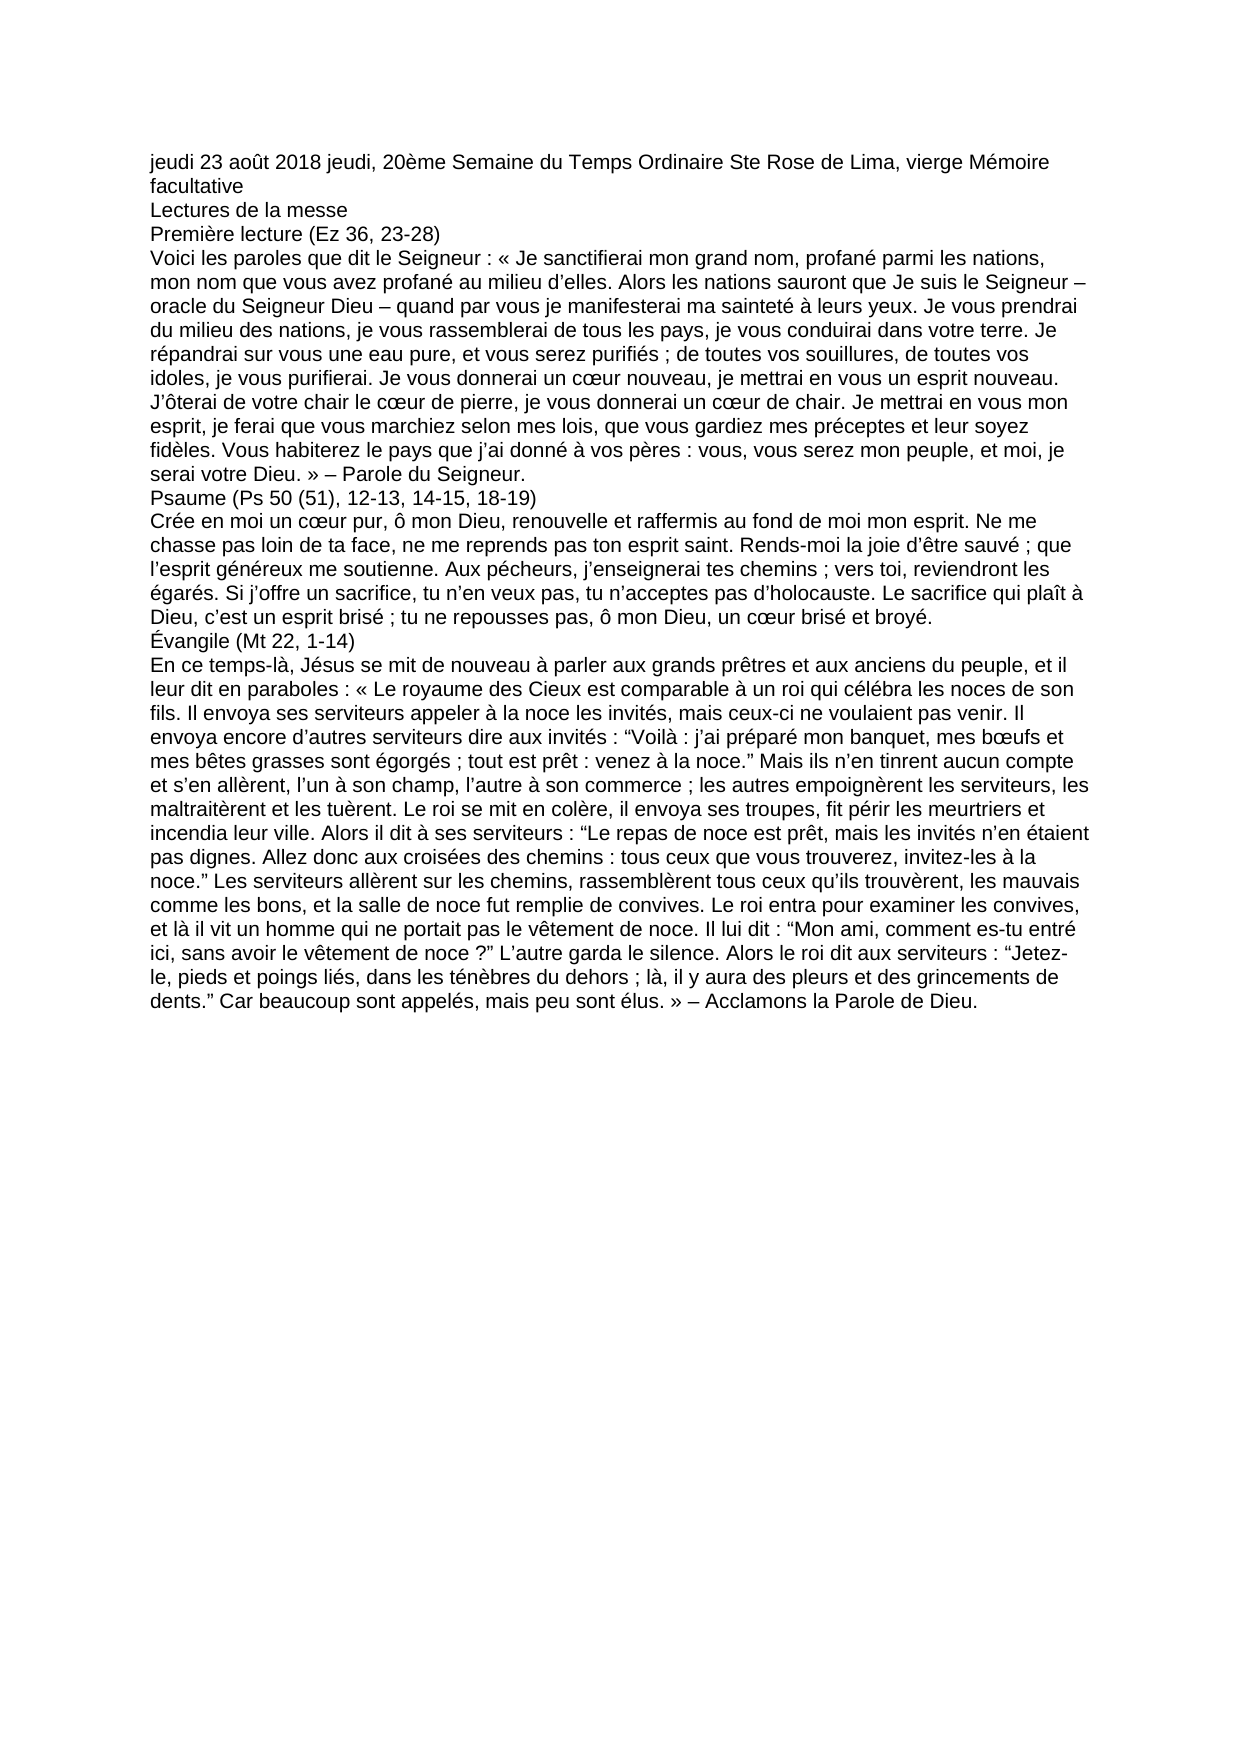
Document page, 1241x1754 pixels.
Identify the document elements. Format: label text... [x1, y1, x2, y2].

text Voici les paroles que dit le Seigneur : « Je sanctifierai mon grand nom, profané parmi les nations, mon nom que vous avez profané au milieu d’elles. Alors les nations sauront que Je suis le Seigneur – oracle du Seigneur Dieu – quand par vous je manifesterai ma sainteté à leurs yeux. Je vous prendrai du milieu des nations, je vous rassemblerai de tous les pays, je vous conduirai dans votre terre. Je répandrai sur vous une eau pure, et vous serez purifiés ; de toutes vos souillures, de toutes vos idoles, je vous purifierai. Je vous donnerai un cœur nouveau, je mettrai en vous un esprit nouveau. J’ôterai de votre chair le cœur de pierre, je vous donnerai un cœur de chair. Je mettrai en vous mon esprit, je ferai que vous marchiez selon mes lois, que vous gardiez mes préceptes et leur soyez fidèles. Vous habiterez le pays que j’ai donné à vos pères : vous, vous serez mon peuple, et moi, je serai votre Dieu. » – Parole du Seigneur. [150, 246, 1090, 485]
text En ce temps-là, Jésus se mit de nouveau à parler aux grands prêtres et aux anciens du peuple, et il leur dit en paraboles : « Le royaume des Cieux est comparable à un roi qui célébra les noces de son fils. Il envoya ses serviteurs appeler à la noce les invités, mais ceux-ci ne voulaient pas venir. Il envoya encore d’autres serviteurs dire aux invités : “Voilà : j’ai préparé mon banquet, mes bœufs et mes bêtes grasses sont égorgés ; tout est prêt : venez à la noce.” Mais ils n’en tinrent aucun compte et s’en allèrent, l’un à son champ, l’autre à son commerce ; les autres empoignèrent les serviteurs, les maltraitèrent et les tuèrent. Le roi se mit en colère, il envoya ses troupes, fit périr les meurtriers et incendia leur ville. Alors il dit à ses serviteurs : “Le repas de noce est prêt, mais les invités n’en étaient pas dignes. Allez donc aux croisées des chemins : tous ceux que vous trouverez, invitez-les à la noce.” Les serviteurs allèrent sur les chemins, rassemblèrent tous ceux qu’ils trouvèrent, les mauvais comme les bons, et la salle de noce fut remplie de convives. Le roi entra pour examiner les convives, et là il vit un homme qui ne portait pas le vêtement de noce. Il lui dit : “Mon ami, comment es-tu entré ici, sans avoir le vêtement de noce ?” L’autre garda le silence. Alors le roi dit aux serviteurs : “Jetez-le, pieds et poings liés, dans les ténèbres du dehors ; là, il y aura des pleurs et des grincements de dents.” Car beaucoup sont appelés, mais peu sont élus. » – Acclamons la Parole de Dieu. [150, 653, 1090, 1012]
text Crée en moi un cœur pur, ô mon Dieu, renouvelle et raffermis au fond de moi mon esprit. Ne me chasse pas loin de ta face, ne me reprends pas ton esprit saint. Rends-moi la joie d’être sauvé ; que l’esprit généreux me soutienne. Aux pécheurs, j’enseignerai tes chemins ; vers toi, reviendront les égarés. Si j’offre un sacrifice, tu n’en veux pas, tu n’acceptes pas d’holocauste. Le sacrifice qui plaît à Dieu, c’est un esprit brisé ; tu ne repousses pas, ô mon Dieu, un cœur brisé et broyé. [150, 509, 1090, 629]
